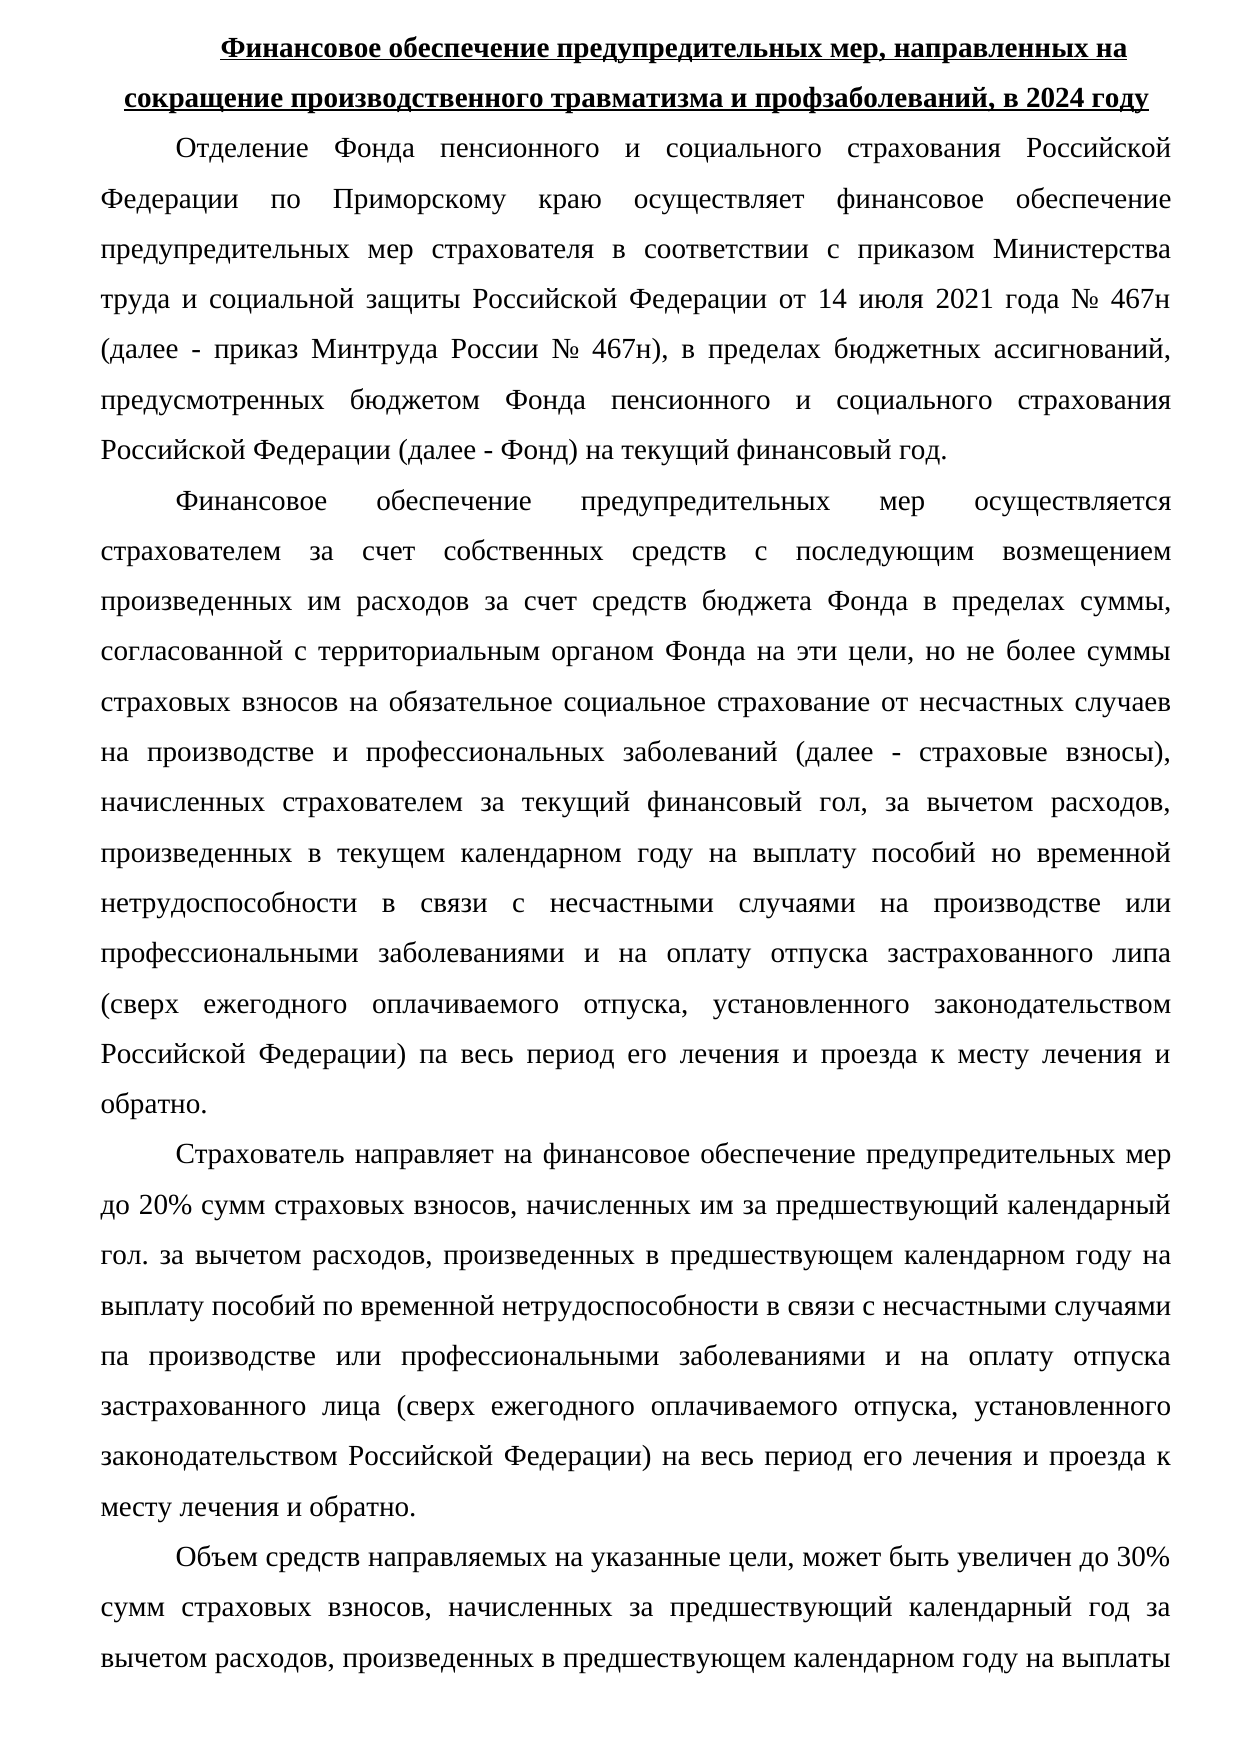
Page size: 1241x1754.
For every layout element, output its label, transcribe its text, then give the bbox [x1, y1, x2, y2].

text Отделение Фонда пенсионного и социального страхования Российской Федерации по Приморскому краю осуществляет финансовое обеспечение предупредительных мер страхователя в соответствии с приказом Министерства труда и социальной защиты Российской Федерации от 14 июля 2021 года № 467н (далее - приказ Минтруда России № 467н), в пределах бюджетных ассигнований, предусмотренных бюджетом Фонда пенсионного и социального страхования Российской Федерации (далее - Фонд) на текущий финансовый год. [100, 130, 1172, 466]
text Страхователь направляет на финансовое обеспечение предупредительных мер до 20% сумм страховых взносов, начисленных им за предшествующий календарный гол. за вычетом расходов, произведенных в предшествующем календарном году на выплату пособий по временной нетрудоспособности в связи с несчастными случаями па производстве или профессиональными заболеваниями и на оплату отпуска застрахованного лица (сверх ежегодного оплачиваемого отпуска, установленного законодательством Российской Федерации) на весь период его лечения и проезда к месту лечения и обратно. [100, 1137, 1172, 1522]
text Финансовое обеспечение предупредительных мер осуществляется страхователем за счет собственных средств с последующим возмещением произведенных им расходов за счет средств бюджета Фонда в пределах суммы, согласованной с территориальным органом Фонда на эти цели, но не более суммы страховых взносов на обязательное социальное страхование от несчастных случаев на производстве и профессиональных заболеваний (далее - страховые взносы), начисленных страхователем за текущий финансовый гол, за вычетом расходов, произведенных в текущем календарном году на выплату пособий но временной нетрудоспособности в связи с несчастными случаями на производстве или профессиональными заболеваниями и на оплату отпуска застрахованного липа (сверх ежегодного оплачиваемого отпуска, установленного законодательством Российской Федерации) па весь период его лечения и проезда к месту лечения и обратно. [100, 483, 1172, 1120]
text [100, 1539, 1172, 1673]
text Финансовое обеспечение предупредительных мер, направленных на сокращение производственного травматизма и профзаболеваний, в 2024 году [100, 30, 1172, 114]
